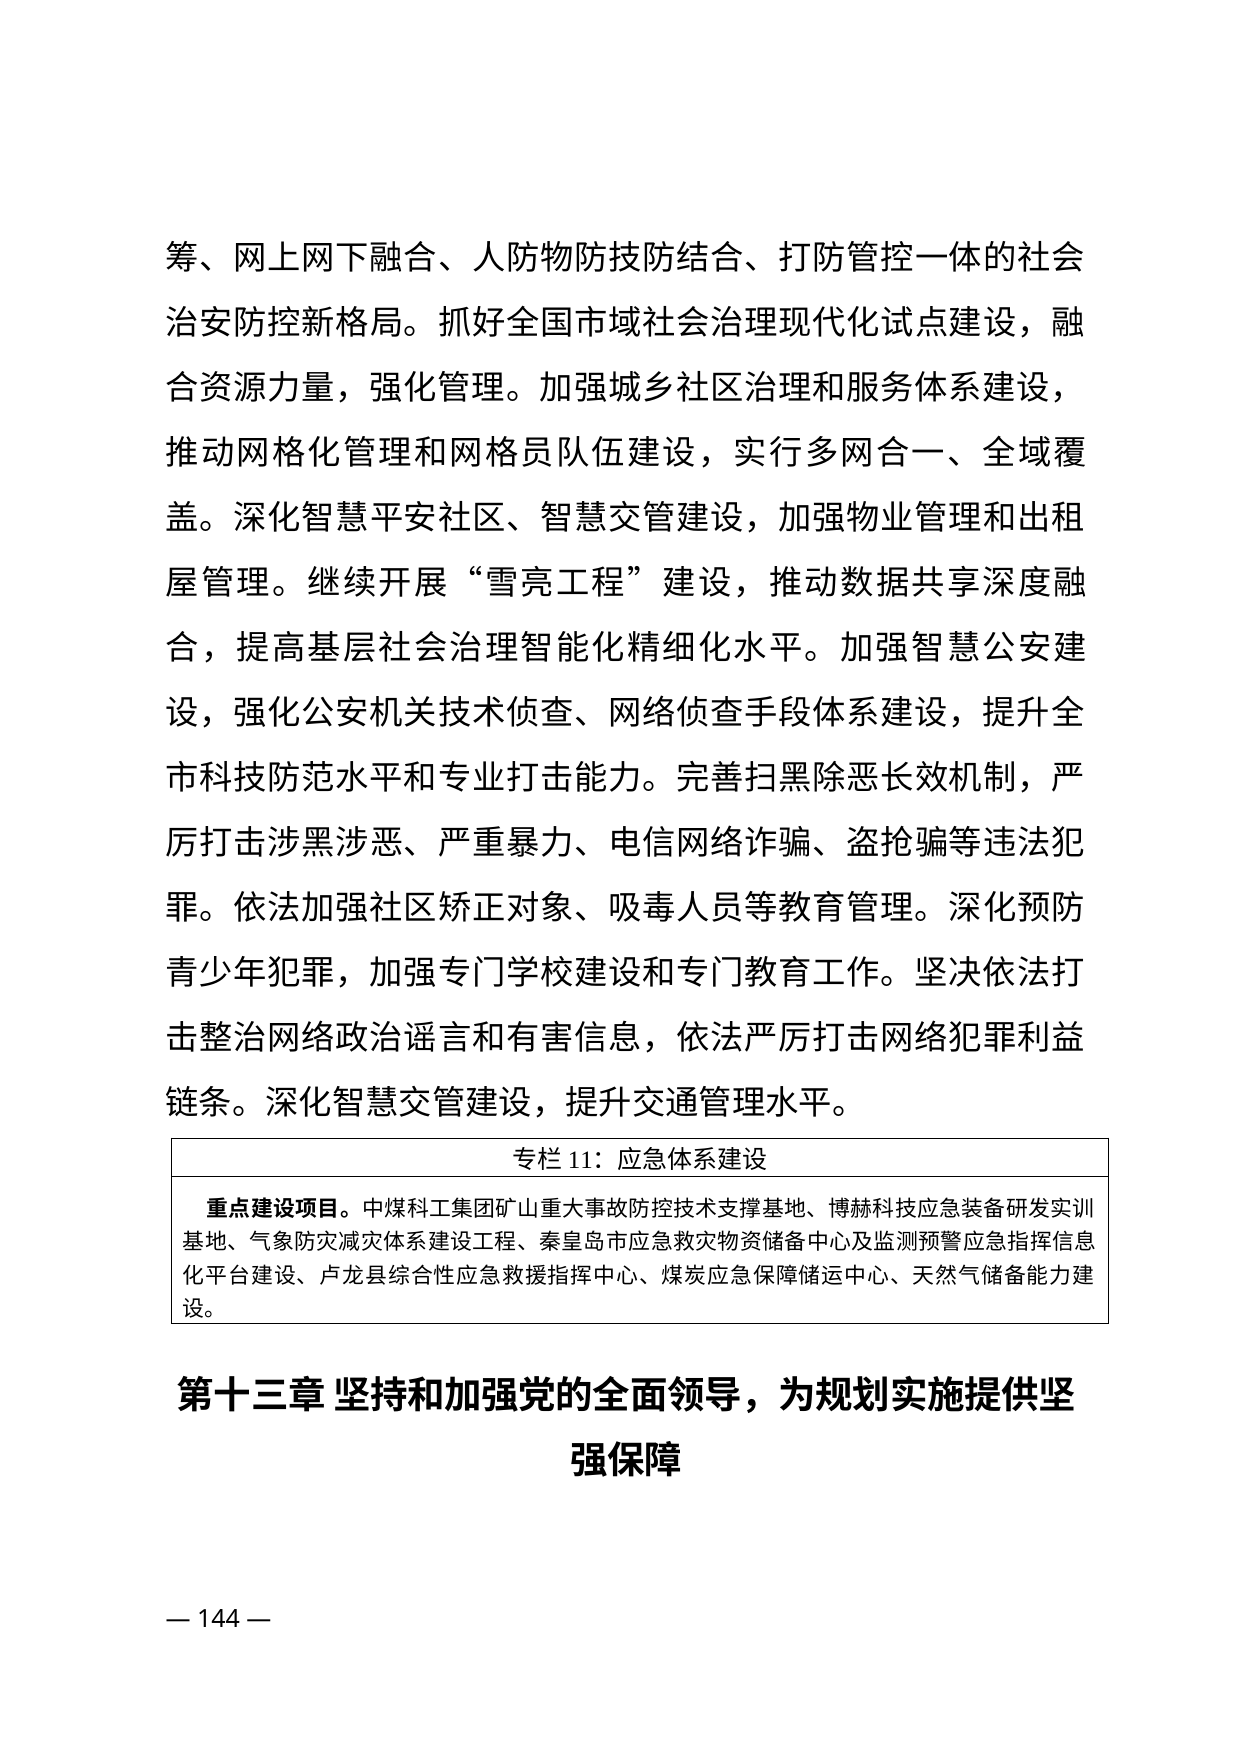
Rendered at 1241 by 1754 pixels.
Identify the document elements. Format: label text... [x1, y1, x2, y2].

text 第十三章 坚持和加强党的全面领导，为规划实施提供坚强保障 [165, 1165, 1087, 1490]
table_cell 重点建设项目。中煤科工集团矿山重大事故防控技术支撑基地、博赫科技应急装备研发实训基地、气象防灾减灾体系建设工程、秦皇岛市应急救灾物资储备中心及监测预警应急指挥信息化平台建设、卢龙县综合性应急救援指挥中心、煤炭应急保障储运中心、天然气储备能力建设。 [172, 1177, 1108, 1323]
table_header 专栏11：应急体系建设 [172, 1139, 1108, 1176]
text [165, 222, 1087, 1132]
